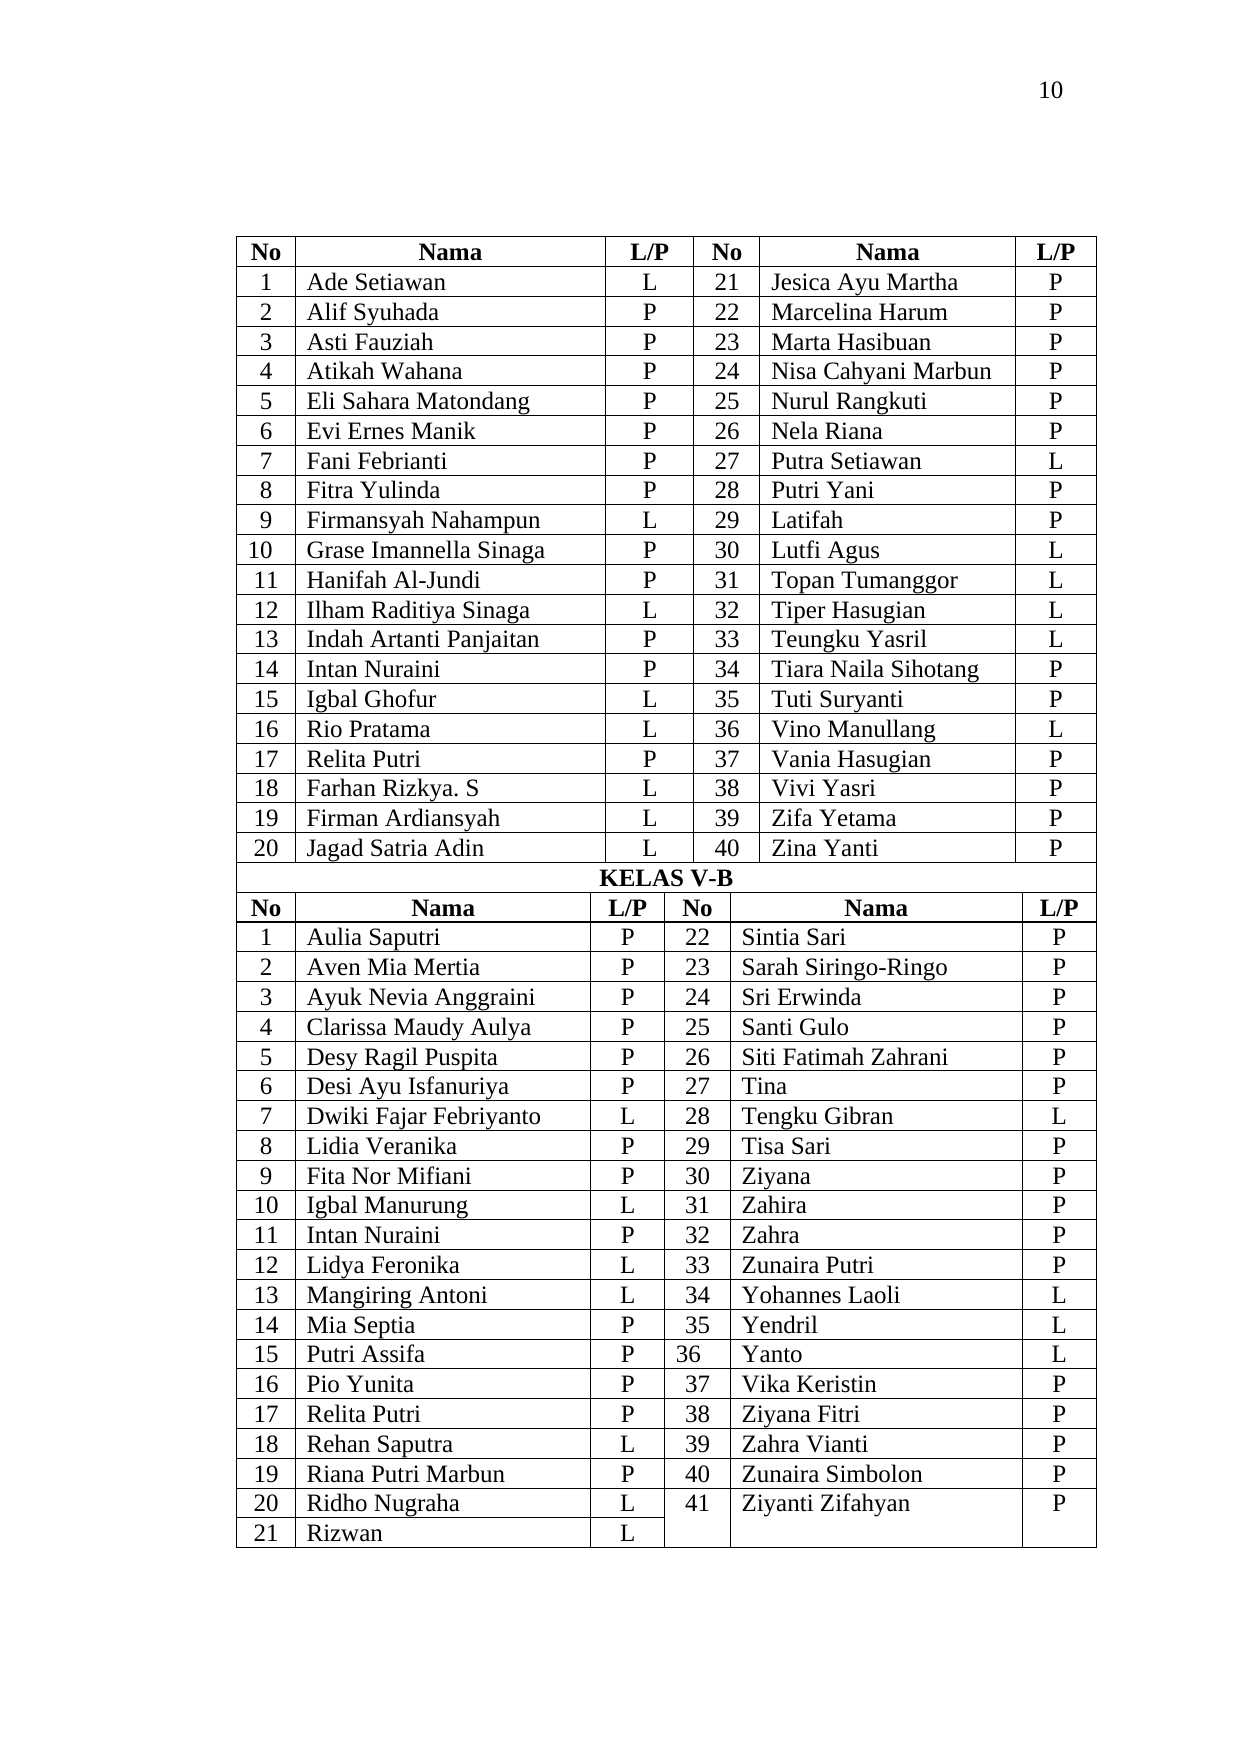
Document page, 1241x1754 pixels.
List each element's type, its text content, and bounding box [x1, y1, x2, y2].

table_cell P [606, 625, 693, 653]
table_cell L [606, 774, 693, 802]
table_cell P [591, 1399, 664, 1428]
table_cell Tengku Gibran [731, 1101, 1022, 1130]
table_cell 5 [237, 1042, 295, 1070]
table_cell P [1023, 1369, 1096, 1398]
table_cell P [1016, 774, 1096, 802]
table_cell Mangiring Antoni [296, 1280, 590, 1309]
table_cell Marcelina Harum [760, 297, 1015, 326]
table_cell 17 [237, 744, 295, 772]
table_cell Desy Ragil Puspita [296, 1042, 590, 1070]
table_cell 4 [237, 356, 295, 385]
table_cell 28 [694, 476, 759, 504]
table_cell 40 [694, 833, 759, 862]
table_cell 26 [665, 1042, 730, 1070]
table_cell Rizwan [296, 1518, 590, 1547]
table_cell 7 [237, 1101, 295, 1130]
table_cell Zahra Vianti [731, 1429, 1022, 1458]
table_cell Marta Hasibuan [760, 327, 1015, 355]
table_cell P [1023, 1012, 1096, 1041]
table_cell 28 [665, 1101, 730, 1130]
table_cell L [606, 684, 693, 713]
table_cell L [1023, 1340, 1096, 1368]
table_cell Vino Manullang [760, 714, 1015, 743]
table_cell 35 [694, 684, 759, 713]
table_cell P [1023, 1220, 1096, 1249]
table_cell 37 [665, 1369, 730, 1398]
table_cell 31 [665, 1191, 730, 1219]
table_cell P [1023, 1042, 1096, 1070]
table_cell P [1016, 684, 1096, 713]
table_cell Farhan Rizkya. S [296, 774, 605, 802]
table_cell Nama [296, 237, 605, 266]
table_cell P [1016, 476, 1096, 504]
table_cell 8 [237, 476, 295, 504]
table_cell Desi Ayu Isfanuriya [296, 1071, 590, 1100]
table_cell Jagad Satria Adin [296, 833, 605, 862]
table_cell Lidia Veranika [296, 1131, 590, 1160]
table_cell 8 [237, 1131, 295, 1160]
table_cell Rehan Saputra [296, 1429, 590, 1458]
table_cell P [606, 476, 693, 504]
table_cell P [1016, 267, 1096, 296]
table_cell Atikah Wahana [296, 356, 605, 385]
table_cell 3 [237, 327, 295, 355]
table_cell 20 [237, 833, 295, 862]
table_cell P [1023, 1131, 1096, 1160]
table_cell No [694, 237, 759, 266]
table_cell P [1023, 1071, 1096, 1100]
table_cell Putri Yani [760, 476, 1015, 504]
table_cell L [1023, 1310, 1096, 1338]
table_cell L [606, 714, 693, 743]
table_cell Relita Putri [296, 1399, 590, 1428]
table_cell Sri Erwinda [731, 982, 1022, 1011]
table_cell Hanifah Al-Jundi [296, 565, 605, 594]
table_cell 27 [665, 1071, 730, 1100]
table_cell 25 [694, 386, 759, 415]
table_cell P [591, 1220, 664, 1249]
table_cell Nama [760, 237, 1015, 266]
table_cell P [606, 744, 693, 772]
table_cell Zunaira Putri [731, 1250, 1022, 1279]
table_cell 26 [694, 416, 759, 445]
table_cell Putri Assifa [296, 1340, 590, 1368]
table_cell 19 [237, 1459, 295, 1487]
table_cell P [1016, 386, 1096, 415]
table_cell P [606, 297, 693, 326]
table_cell Ade Setiawan [296, 267, 605, 296]
table_cell 15 [237, 1340, 295, 1368]
table_cell 38 [665, 1399, 730, 1428]
table_cell Relita Putri [296, 744, 605, 772]
table_cell P [1023, 1459, 1096, 1487]
table_cell P [1016, 356, 1096, 385]
table_cell Grase Imannella Sinaga [296, 535, 605, 564]
table_cell 15 [237, 684, 295, 713]
table_cell Tiper Hasugian [760, 595, 1015, 623]
table_cell L/P [591, 893, 664, 921]
table_cell 11 [237, 565, 295, 594]
table_cell 34 [694, 654, 759, 683]
table_cell 20 [237, 1489, 295, 1517]
table_cell P [1023, 982, 1096, 1011]
table_cell L [1023, 1280, 1096, 1309]
table_cell 9 [237, 1161, 295, 1189]
table_cell Fitra Yulinda [296, 476, 605, 504]
table_cell Alif Syuhada [296, 297, 605, 326]
table_cell Igbal Manurung [296, 1191, 590, 1219]
table_cell P [591, 1459, 664, 1487]
table_cell Tuti Suryanti [760, 684, 1015, 713]
table_cell 6 [237, 416, 295, 445]
table_cell 30 [694, 535, 759, 564]
table_cell 1 [237, 923, 295, 951]
table_cell Zahira [731, 1191, 1022, 1219]
table_cell Ziyana Fitri [731, 1399, 1022, 1428]
table_cell Ziyana [731, 1161, 1022, 1189]
table_cell 30 [665, 1161, 730, 1189]
table_cell 19 [237, 803, 295, 832]
table_cell L [606, 595, 693, 623]
table_cell Dwiki Fajar Febriyanto [296, 1101, 590, 1130]
table_cell P [1016, 327, 1096, 355]
table_cell P [591, 923, 664, 951]
table_cell 13 [237, 625, 295, 653]
table_cell L [1016, 446, 1096, 474]
table_cell 18 [237, 1429, 295, 1458]
table_cell P [1016, 416, 1096, 445]
table_cell 6 [237, 1071, 295, 1100]
table_cell 12 [237, 595, 295, 623]
table_cell 29 [665, 1131, 730, 1160]
table_cell Teungku Yasril [760, 625, 1015, 653]
table_cell P [591, 982, 664, 1011]
table_cell Nurul Rangkuti [760, 386, 1015, 415]
table_cell P [1016, 744, 1096, 772]
table_cell Tisa Sari [731, 1131, 1022, 1160]
table_cell L [606, 803, 693, 832]
table_cell 12 [237, 1250, 295, 1279]
table_cell P [1023, 1250, 1096, 1279]
table_cell 22 [665, 923, 730, 951]
table_cell Santi Gulo [731, 1012, 1022, 1041]
table_cell Lidya Feronika [296, 1250, 590, 1279]
table_cell P [591, 1340, 664, 1368]
table_cell P [591, 1161, 664, 1189]
table_cell P [606, 565, 693, 594]
table_cell L [1023, 1101, 1096, 1130]
table_cell P [591, 1131, 664, 1160]
table_cell P [606, 386, 693, 415]
table_cell 35 [665, 1310, 730, 1338]
table_cell L/P [606, 237, 693, 266]
table_cell 10 [237, 535, 295, 564]
table_cell 17 [237, 1399, 295, 1428]
table_cell 27 [694, 446, 759, 474]
table_cell 38 [694, 774, 759, 802]
table_cell 23 [694, 327, 759, 355]
table_cell 34 [665, 1280, 730, 1309]
table_cell 36 [694, 714, 759, 743]
table_cell 1 [237, 267, 295, 296]
table_cell 37 [694, 744, 759, 772]
table_cell P [1016, 297, 1096, 326]
table_cell L/P [1023, 893, 1096, 921]
table_cell P [1023, 952, 1096, 981]
table_cell 21 [694, 267, 759, 296]
table_cell 32 [665, 1220, 730, 1249]
table_cell Sarah Siringo-Ringo [731, 952, 1022, 981]
table_cell L [1016, 595, 1096, 623]
table_cell Lutfi Agus [760, 535, 1015, 564]
table_cell P [1023, 1161, 1096, 1189]
table_cell 40 [665, 1459, 730, 1487]
table_cell L [591, 1429, 664, 1458]
table_cell 21 [237, 1518, 295, 1547]
table_cell Putra Setiawan [760, 446, 1015, 474]
table_cell 10 [237, 1191, 295, 1219]
table_cell P [1016, 505, 1096, 534]
table_cell 2 [237, 952, 295, 981]
table_cell L [1016, 625, 1096, 653]
table_cell 24 [665, 982, 730, 1011]
table_cell Yohannes Laoli [731, 1280, 1022, 1309]
table_cell P [1023, 923, 1096, 951]
table_cell Vika Keristin [731, 1369, 1022, 1398]
table_cell Latifah [760, 505, 1015, 534]
table_cell 31 [694, 565, 759, 594]
table_cell Yendril [731, 1310, 1022, 1338]
table_cell Tina [731, 1071, 1022, 1100]
table_cell P [1016, 654, 1096, 683]
table_cell P [606, 535, 693, 564]
table_cell L [1016, 714, 1096, 743]
table_cell Mia Septia [296, 1310, 590, 1338]
table_cell 14 [237, 654, 295, 683]
table_cell Topan Tumanggor [760, 565, 1015, 594]
table_cell 2 [237, 297, 295, 326]
table_cell P [606, 654, 693, 683]
table_cell Eli Sahara Matondang [296, 386, 605, 415]
table_cell L [591, 1250, 664, 1279]
table_cell P [591, 1369, 664, 1398]
table_cell P [606, 416, 693, 445]
table_cell Zahra [731, 1220, 1022, 1249]
table_cell Aven Mia Mertia [296, 952, 590, 981]
table_cell P [606, 446, 693, 474]
table_cell 33 [694, 625, 759, 653]
table_cell Yanto [731, 1340, 1022, 1368]
table_cell L [591, 1518, 664, 1547]
table_cell Zifa Yetama [760, 803, 1015, 832]
table_cell P [1023, 1429, 1096, 1458]
table_cell Fita Nor Mifiani [296, 1161, 590, 1189]
table_cell Clarissa Maudy Aulya [296, 1012, 590, 1041]
table_cell 22 [694, 297, 759, 326]
table_cell 41 [665, 1489, 730, 1547]
table_cell 3 [237, 982, 295, 1011]
table_cell 14 [237, 1310, 295, 1338]
table_cell Nama [731, 893, 1022, 921]
table_cell No [665, 893, 730, 921]
table_cell L [591, 1191, 664, 1219]
table_cell L [591, 1280, 664, 1309]
table_cell 11 [237, 1220, 295, 1249]
table_cell 25 [665, 1012, 730, 1041]
table_cell 32 [694, 595, 759, 623]
table_cell P [1016, 833, 1096, 862]
table_cell Ayuk Nevia Anggraini [296, 982, 590, 1011]
table_cell 36 [665, 1340, 730, 1368]
table_cell Ilham Raditiya Sinaga [296, 595, 605, 623]
table_cell P [1016, 803, 1096, 832]
table_cell KELAS V-B [237, 863, 1096, 892]
table_cell L [606, 267, 693, 296]
table_cell 4 [237, 1012, 295, 1041]
table_cell L/P [1016, 237, 1096, 266]
table_cell P [1023, 1399, 1096, 1428]
table_cell P [591, 1012, 664, 1041]
table_cell Vania Hasugian [760, 744, 1015, 772]
table_cell Intan Nuraini [296, 1220, 590, 1249]
table_cell Nisa Cahyani Marbun [760, 356, 1015, 385]
table_cell L [606, 505, 693, 534]
table_cell P [606, 327, 693, 355]
table_cell 5 [237, 386, 295, 415]
table_cell 39 [665, 1429, 730, 1458]
table_cell L [1016, 565, 1096, 594]
table_cell Riana Putri Marbun [296, 1459, 590, 1487]
table_cell Rio Pratama [296, 714, 605, 743]
table_cell Ridho Nugraha [296, 1489, 590, 1517]
table_cell L [606, 833, 693, 862]
table_cell Siti Fatimah Zahrani [731, 1042, 1022, 1070]
table_cell Vivi Yasri [760, 774, 1015, 802]
table_cell Pio Yunita [296, 1369, 590, 1398]
table_cell L [591, 1489, 664, 1517]
table_cell Fani Febrianti [296, 446, 605, 474]
table_cell L [1016, 535, 1096, 564]
table_cell P [591, 1042, 664, 1070]
table_cell Indah Artanti Panjaitan [296, 625, 605, 653]
table_cell 16 [237, 1369, 295, 1398]
table_cell Nela Riana [760, 416, 1015, 445]
table_cell 13 [237, 1280, 295, 1309]
table_cell P [591, 1310, 664, 1338]
table_cell Zina Yanti [760, 833, 1015, 862]
table_cell Sintia Sari [731, 923, 1022, 951]
table_cell P [1023, 1489, 1096, 1547]
table_cell L [591, 1101, 664, 1130]
table_cell 7 [237, 446, 295, 474]
table_cell Jesica Ayu Martha [760, 267, 1015, 296]
table_cell Ziyanti Zifahyan [731, 1489, 1022, 1547]
table_cell 33 [665, 1250, 730, 1279]
table_cell Evi Ernes Manik [296, 416, 605, 445]
table_cell Aulia Saputri [296, 923, 590, 951]
table_cell 23 [665, 952, 730, 981]
table_cell P [1023, 1191, 1096, 1219]
table_cell P [606, 356, 693, 385]
table_cell 16 [237, 714, 295, 743]
table_cell Tiara Naila Sihotang [760, 654, 1015, 683]
table_cell 24 [694, 356, 759, 385]
table_cell No [237, 893, 295, 921]
table_cell Firman Ardiansyah [296, 803, 605, 832]
table_cell P [591, 952, 664, 981]
table_cell P [591, 1071, 664, 1100]
table_cell 39 [694, 803, 759, 832]
table_cell 9 [237, 505, 295, 534]
table_cell Igbal Ghofur [296, 684, 605, 713]
table_cell Intan Nuraini [296, 654, 605, 683]
table_cell Asti Fauziah [296, 327, 605, 355]
table_cell 29 [694, 505, 759, 534]
table_cell Nama [296, 893, 590, 921]
table_cell Zunaira Simbolon [731, 1459, 1022, 1487]
table_cell No [237, 237, 295, 266]
table_cell Firmansyah Nahampun [296, 505, 605, 534]
table_cell 18 [237, 774, 295, 802]
